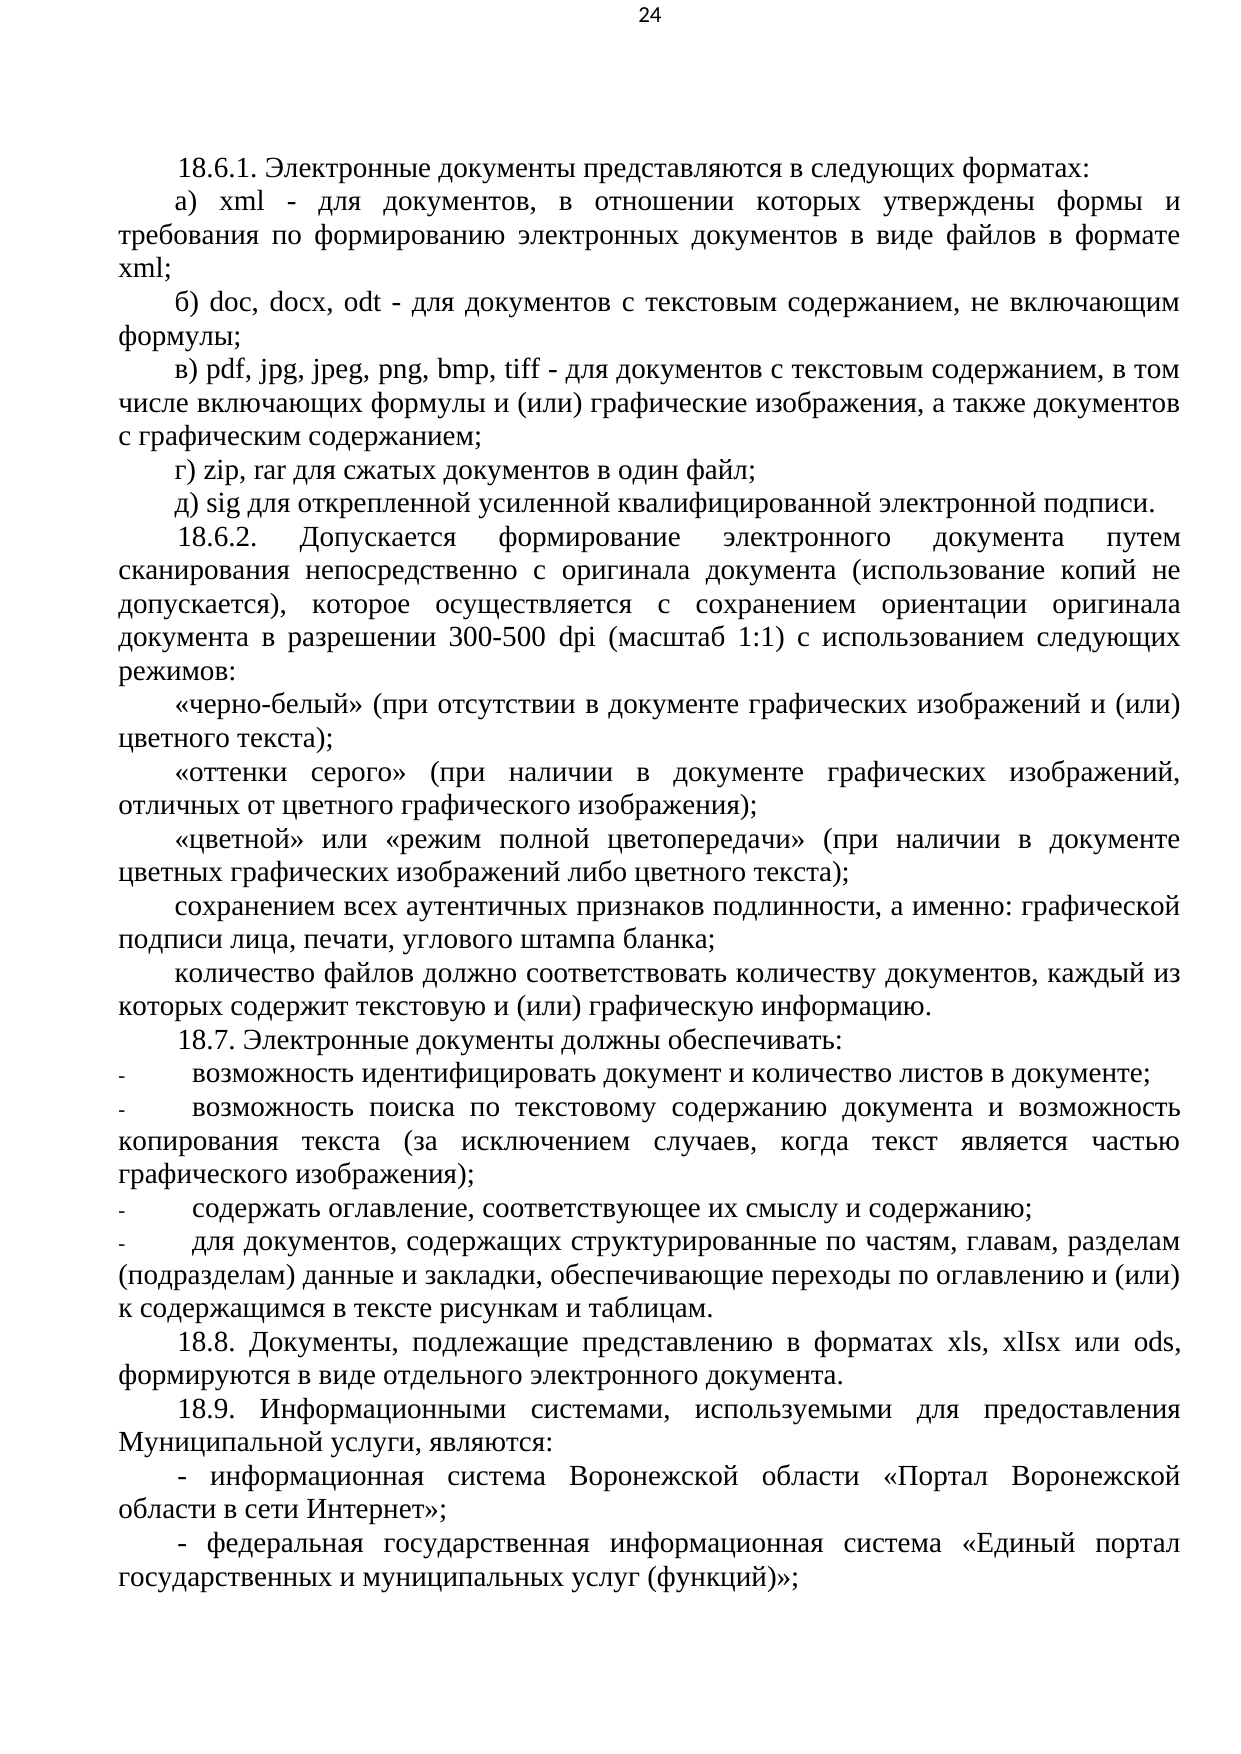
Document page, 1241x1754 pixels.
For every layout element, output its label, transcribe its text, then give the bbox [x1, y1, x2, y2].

list для документов, содержащих структурированные по частям, главам, разделам (подразделам) данные и закладки, обеспечивающие переходы по оглавлению и (или) к содержащимся в тексте рисункам и таблицам. [118, 1223, 1181, 1324]
text - информационная система Воронежской области «Портал Воронежской области в сети Интернет»; [118, 1458, 1181, 1525]
text сохранением всех аутентичных признаков подлинности, а именно: графической подписи лица, печати, углового штампа бланка; [118, 888, 1181, 955]
list возможность поиска по текстовому содержанию документа и возможность копирования текста (за исключением случаев, когда текст является частью графического изображения); [118, 1089, 1181, 1190]
text 18.9. Информационными системами, используемыми для предоставления Муниципальной услуги, являются: [118, 1391, 1181, 1458]
text а) xml - для документов, в отношении которых утверждены формы и требования по формированию электронных документов в виде файлов в формате xml; [118, 183, 1181, 284]
text количество файлов должно соответствовать количеству документов, каждый из которых содержит текстовую и (или) графическую информацию. [118, 955, 1181, 1022]
text б) doc, docx, odt - для документов с текстовым содержанием, не включающим формулы; [118, 284, 1181, 351]
text «черно-белый» (при отсутствии в документе графических изображений и (или) цветного текста); [118, 687, 1181, 754]
text «оттенки серого» (при наличии в документе графических изображений, отличных от цветного графического изображения); [118, 754, 1181, 821]
text 18.6.1. Электронные документы представляются в следующих форматах: [118, 150, 1181, 183]
text «цветной» или «режим полной цветопередачи» (при наличии в документе цветных графических изображений либо цветного текста); [118, 821, 1181, 888]
text в) pdf, jpg, jpeg, png, bmp, tiff - для документов с текстовым содержанием, в том числе включающих формулы и (или) графические изображения, а также документов с графическим содержанием; [118, 351, 1181, 452]
text д) sig для открепленной усиленной квалифицированной электронной подписи. [118, 485, 1181, 519]
text 18.7. Электронные документы должны обеспечивать: [118, 1022, 1181, 1056]
text 18.6.2. Допускается формирование электронного документа путем сканирования непосредственно с оригинала документа (использование копий не допускается), которое осуществляется с сохранением ориентации оригинала документа в разрешении 300-500 dpi (масштаб 1:1) с использованием следующих режимов: [118, 519, 1181, 687]
text - федеральная государственная информационная система «Единый портал государственных и муниципальных услуг (функций)»; [118, 1525, 1181, 1592]
text 18.8. Документы, подлежащие представлению в форматах xls, xlIsx или ods, формируются в виде отдельного электронного документа. [118, 1324, 1181, 1391]
list возможность идентифицировать документ и количество листов в документе; [118, 1056, 1181, 1089]
text г) zip, rar для сжатых документов в один файл; [118, 452, 1181, 485]
list содержать оглавление, соответствующее их смыслу и содержанию; [118, 1190, 1181, 1223]
